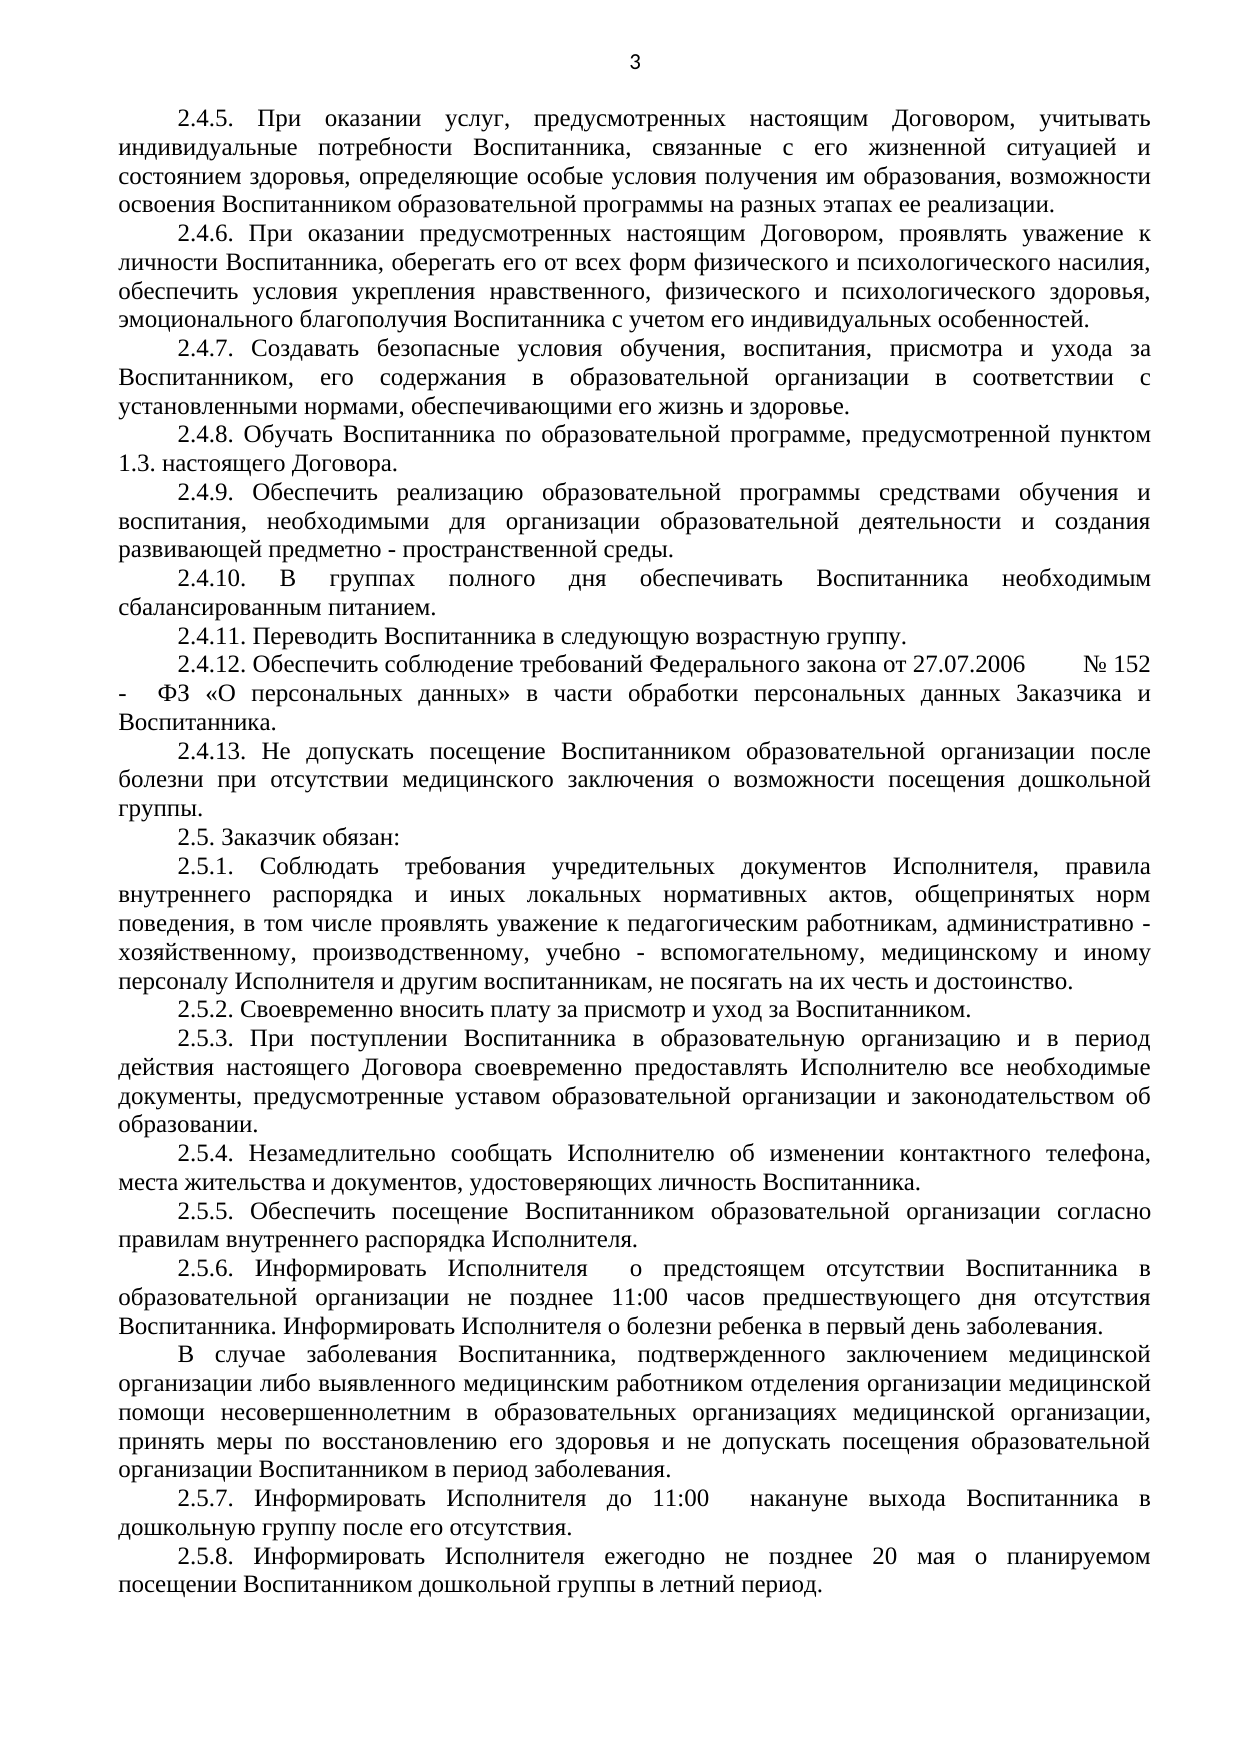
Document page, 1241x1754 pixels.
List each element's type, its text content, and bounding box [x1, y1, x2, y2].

text 2.4.10. В группах полного дня обеспечивать Воспитанника необходимым сбалансированным питанием. [118, 563, 1152, 621]
text 2.5.2. Своевременно вносить плату за присмотр и уход за Воспитанником. [118, 994, 1152, 1023]
text 2.4.11. Переводить Воспитанника в следующую возрастную группу. [118, 621, 1152, 649]
text 2.5.3. При поступлении Воспитанника в образовательную организацию и в период действия настоящего Договора своевременно предоставлять Исполнителю все необходимые документы, предусмотренные уставом образовательной организации и законодательством об образовании. [118, 1023, 1152, 1138]
text 2.5.8. Информировать Исполнителя ежегодно не позднее 20 мая о планируемом посещении Воспитанником дошкольной группы в летний период. [118, 1541, 1152, 1598]
text 2.5.4. Незамедлительно сообщать Исполнителю об изменении контактного телефона, места жительства и документов, удостоверяющих личность Воспитанника. [118, 1138, 1152, 1196]
text 2.4.12. Обеспечить соблюдение требований Федерального закона от 27.07.2006 № 152 - ФЗ «О персональных данных» в части обработки персональных данных Заказчика и Воспитанника. [118, 649, 1152, 736]
text 2.5.7. Информировать Исполнителя до 11:00 накануне выхода Воспитанника в дошкольную группу после его отсутствия. [118, 1483, 1152, 1541]
text 2.5.1. Соблюдать требования учредительных документов Исполнителя, правила внутреннего распорядка и иных локальных нормативных актов, общепринятых норм поведения, в том числе проявлять уважение к педагогическим работникам, административно - хозяйственному, производственному, учебно - вспомогательному, медицинскому и иному персоналу Исполнителя и другим воспитанникам, не посягать на их честь и достоинство. [118, 851, 1152, 994]
text 2.4.6. При оказании предусмотренных настоящим Договором, проявлять уважение к личности Воспитанника, оберегать его от всех форм физического и психологического насилия, обеспечить условия укрепления нравственного, физического и психологического здоровья, эмоционального благополучия Воспитанника с учетом его индивидуальных особенностей. [118, 218, 1152, 333]
text 2.4.7. Создавать безопасные условия обучения, воспитания, присмотра и ухода за Воспитанником, его содержания в образовательной организации в соответствии с установленными нормами, обеспечивающими его жизнь и здоровье. [118, 333, 1152, 419]
text 2.5.5. Обеспечить посещение Воспитанником образовательной организации согласно правилам внутреннего распорядка Исполнителя. [118, 1196, 1152, 1253]
text В случае заболевания Воспитанника, подтвержденного заключением медицинской организации либо выявленного медицинским работником отделения организации медицинской помощи несовершеннолетним в образовательных организациях медицинской организации, принять меры по восстановлению его здоровья и не допускать посещения образовательной организации Воспитанником в период заболевания. [118, 1339, 1152, 1483]
text 2.4.8. Обучать Воспитанника по образовательной программе, предусмотренной пунктом 1.3. настоящего Договора. [118, 419, 1152, 477]
text 2.5.6. Информировать Исполнителя о предстоящем отсутствии Воспитанника в образовательной организации не позднее 11:00 часов предшествующего дня отсутствия Воспитанника. Информировать Исполнителя о болезни ребенка в первый день заболевания. [118, 1253, 1152, 1339]
text 2.4.9. Обеспечить реализацию образовательной программы средствами обучения и воспитания, необходимыми для организации образовательной деятельности и создания развивающей предметно - пространственной среды. [118, 477, 1152, 563]
text 2.4.13. Не допускать посещение Воспитанником образовательной организации после болезни при отсутствии медицинского заключения о возможности посещения дошкольной группы. [118, 736, 1152, 822]
text 2.5. Заказчик обязан: [118, 822, 1152, 851]
text 2.4.5. При оказании услуг, предусмотренных настоящим Договором, учитывать индивидуальные потребности Воспитанника, связанные с его жизненной ситуацией и состоянием здоровья, определяющие особые условия получения им образования, возможности освоения Воспитанником образовательной программы на разных этапах ее реализации. [118, 103, 1152, 218]
